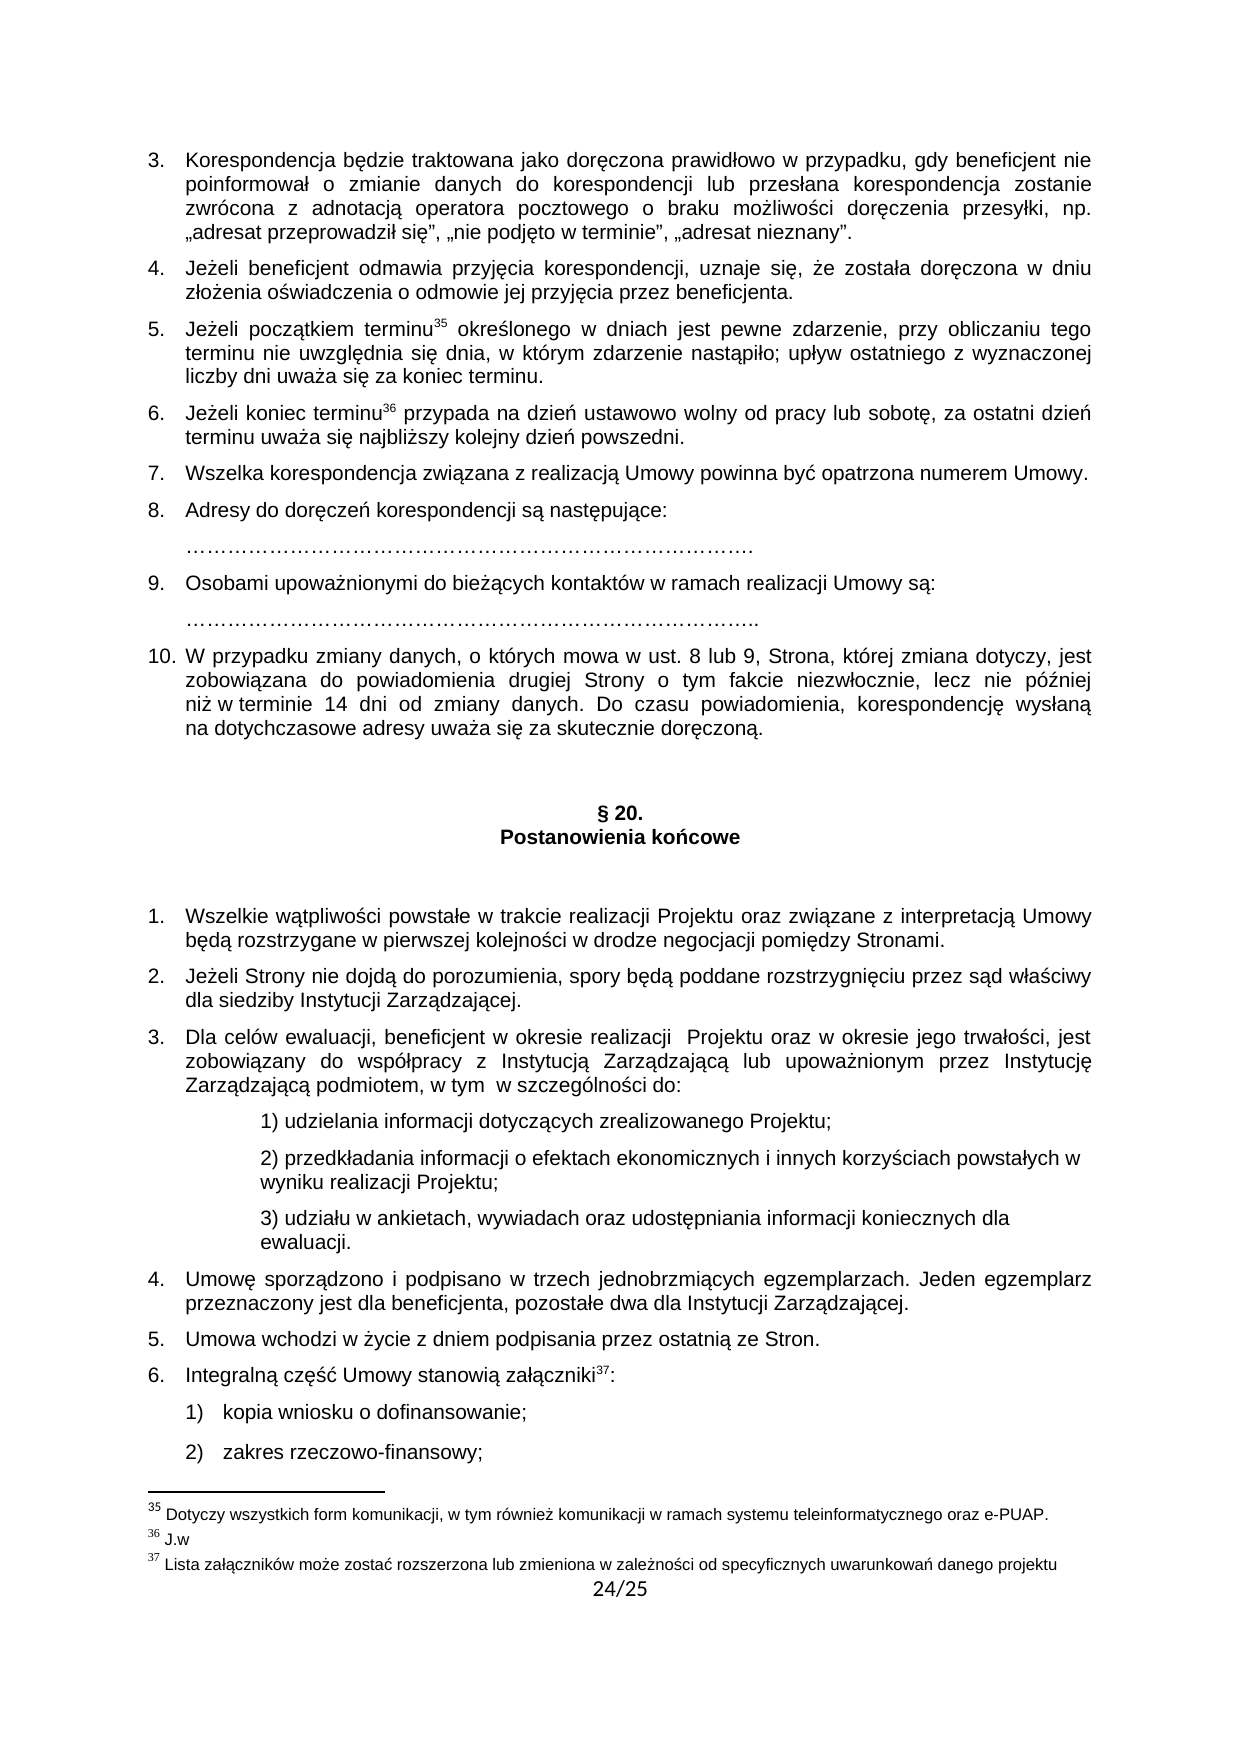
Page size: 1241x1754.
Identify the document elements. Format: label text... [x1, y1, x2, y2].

text ………………………………………………………………………. [185, 534, 1093, 558]
list zakres rzeczowo-finansowy; [185, 1440, 1093, 1464]
list kopia wniosku o dofinansowanie; [185, 1400, 1093, 1424]
list Jeżeli początkiem terminu określonego w dniach jest pewne zdarzenie, przy obliczaniu tego terminu nie uwzględnia się dnia, w którym zdarzenie nastąpiło; upływ ostatniego z wyznaczonej liczby dni uważa się za koniec terminu. [148, 316, 1093, 388]
list Wszelkie wątpliwości powstałe w trakcie realizacji Projektu oraz związane z interpretacją Umowy będą rozstrzygane w pierwszej kolejności w drodze negocjacji pomiędzy Stronami. [148, 904, 1093, 952]
list Dla celów ewaluacji, beneficjent w okresie realizacji Projektu oraz w okresie jego trwałości, jest zobowiązany do współpracy z Instytucją Zarządzającą lub upoważnionym przez Instytucję Zarządzającą podmiotem, w tym w szczególności do: [148, 1025, 1093, 1097]
list Jeżeli koniec terminu przypada na dzień ustawowo wolny od pracy lub sobotę, za ostatni dzień terminu uważa się najbliższy kolejny dzień powszedni. [148, 401, 1093, 449]
text 2) przedkładania informacji o efektach ekonomicznych i innych korzyściach powstałych w wyniku realizacji Projektu; [260, 1146, 1093, 1193]
list W przypadku zmiany danych, o których mowa w ust. 8 lub 9, Strona, której zmiana dotyczy, jest zobowiązana do powiadomienia drugiej Strony o tym fakcie niezwłocznie, lecz nie później niż w terminie 14 dni od zmiany danych. Do czasu powiadomienia, korespondencję wysłaną na dotychczasowe adresy uważa się za skutecznie doręczoną. [148, 643, 1093, 739]
list Wszelka korespondencja związana z realizacją Umowy powinna być opatrzona numerem Umowy. [148, 461, 1093, 485]
list Umowę sporządzono i podpisano w trzech jednobrzmiących egzemplarzach. Jeden egzemplarz przeznaczony jest dla beneficjenta, pozostałe dwa dla Instytucji Zarządzającej. [148, 1266, 1093, 1314]
list Integralną część Umowy stanowią załączniki: [148, 1363, 1093, 1387]
list Umowa wchodzi w życie z dniem podpisania przez ostatnią ze Stron. [148, 1327, 1093, 1351]
list Adresy do doręczeń korespondencji są następujące: [148, 498, 1093, 522]
list Korespondencja będzie traktowana jako doręczona prawidłowo w przypadku, gdy beneficjent nie poinformował o zmianie danych do korespondencji lub przesłana korespondencja zostanie zwrócona z adnotacją operatora pocztowego o braku możliwości doręczenia przesyłki, np. „adresat przeprowadził się”, „nie podjęto w terminie”, „adresat nieznany”. [148, 148, 1093, 243]
list Jeżeli Strony nie dojdą do porozumienia, spory będą poddane rozstrzygnięciu przez sąd właściwy dla siedziby Instytucji Zarządzającej. [148, 964, 1093, 1012]
text ……………………………………………………………………….. [185, 607, 1093, 631]
text § 20. Postanowienia końcowe [148, 801, 1093, 849]
list Jeżeli beneficjent odmawia przyjęcia korespondencji, uznaje się, że została doręczona w dniu złożenia oświadczenia o odmowie jej przyjęcia przez beneficjenta. [148, 256, 1093, 304]
list Osobami upoważnionymi do bieżących kontaktów w ramach realizacji Umowy są: [148, 571, 1093, 594]
text 3) udziału w ankietach, wywiadach oraz udostępniania informacji koniecznych dla ewaluacji. [260, 1206, 1093, 1254]
text 1) udzielania informacji dotyczących zrealizowanego Projektu; [260, 1109, 1093, 1133]
